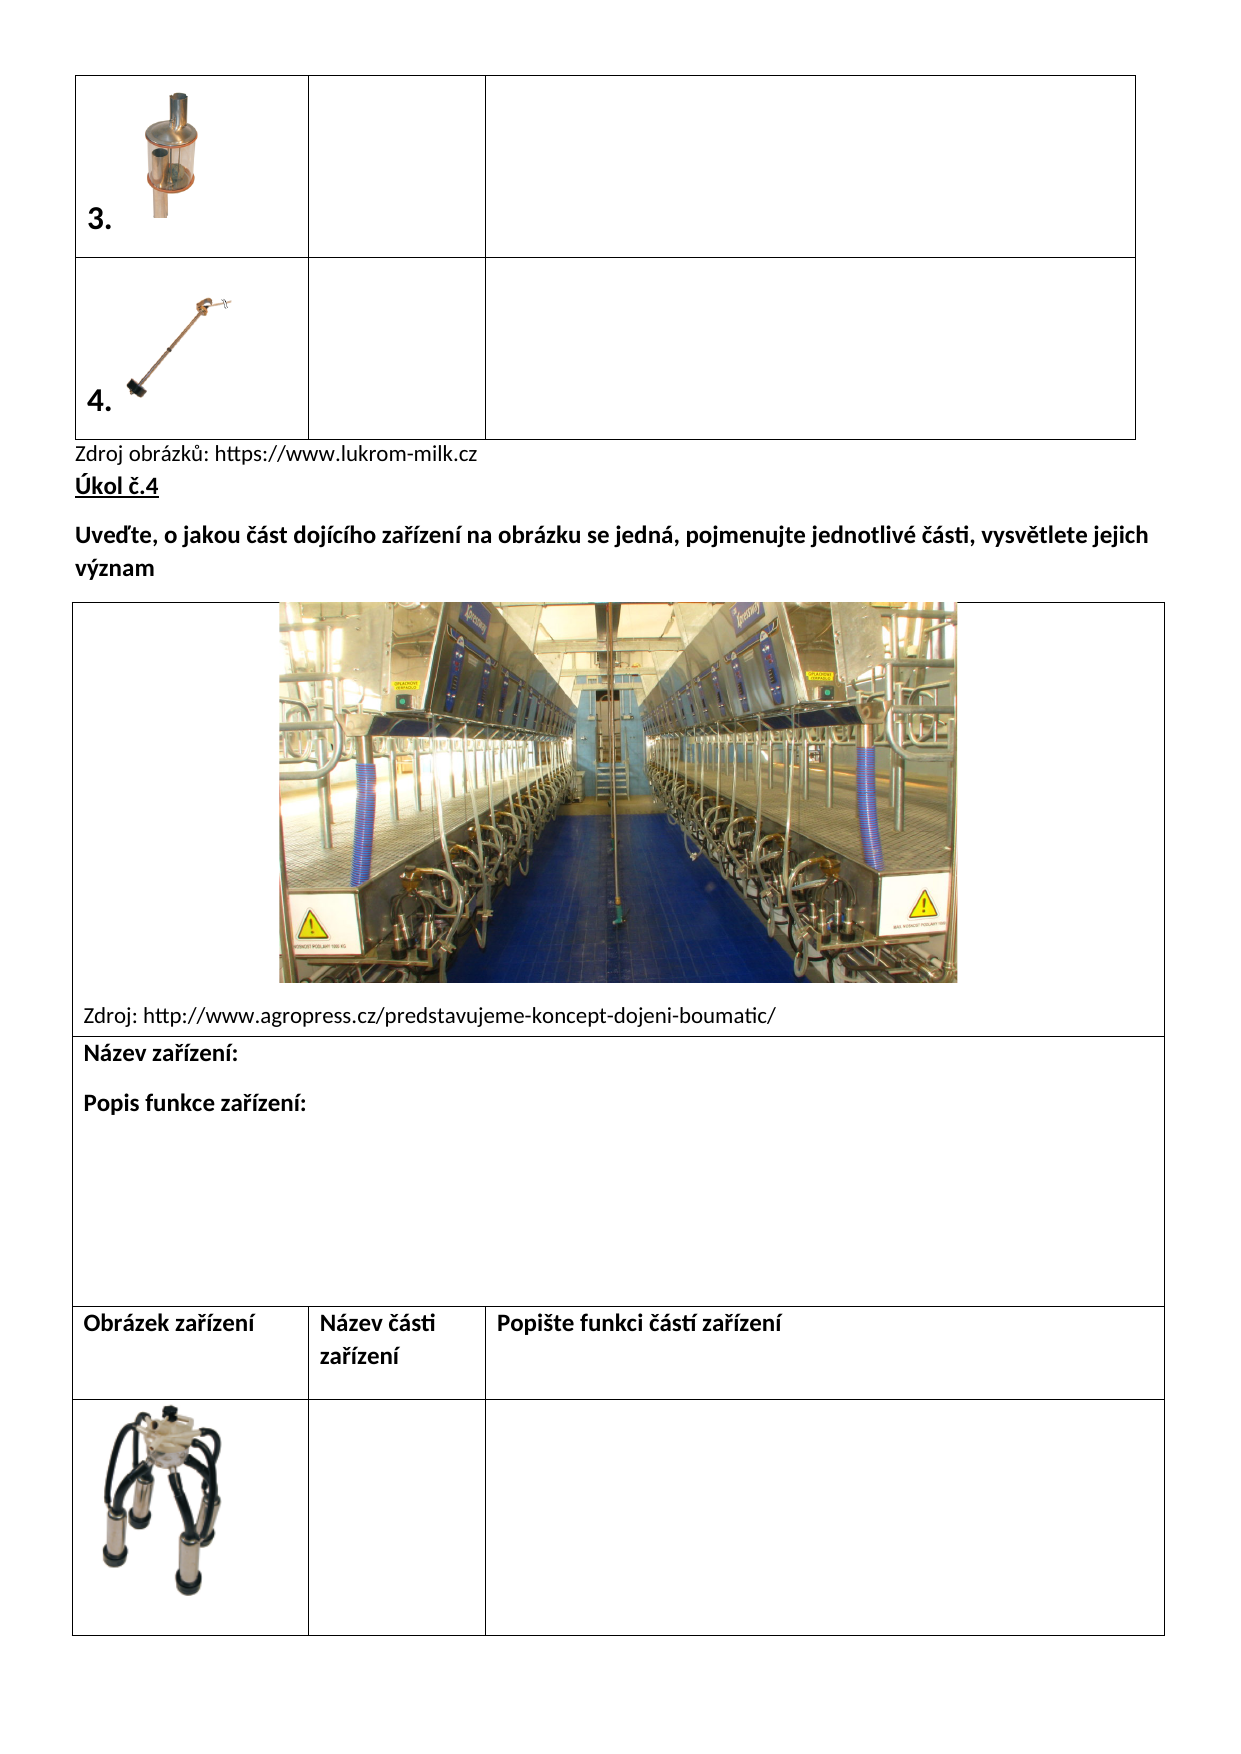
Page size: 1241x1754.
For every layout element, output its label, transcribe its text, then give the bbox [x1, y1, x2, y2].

table_cell 4. [76, 258, 308, 438]
table_cell [486, 1400, 1164, 1635]
table_cell [486, 258, 1135, 438]
text Zdroj obrázků: https://www.lukrom-milk.cz [75, 439, 1165, 468]
table_cell [73, 1400, 308, 1635]
picture [279, 602, 958, 983]
table_header Zdroj: http://www.agropress.cz/predstavujeme-koncept-dojeni-boumatic/ Zdroj: http://www.agropress.cz/predstavujeme-koncept-dojeni-boumatic/ [73, 603, 1164, 1036]
table_cell 3. [76, 76, 308, 257]
table_cell Obrázek zařízení [73, 1307, 308, 1399]
table_cell [309, 258, 485, 438]
text Uveďte, o jakou část dojícího zařízení na obrázku se jedná, pojmenujte jednotlivé části, vysvětlete jejich význam [75, 519, 1165, 583]
table_cell Název části zařízení [309, 1307, 485, 1399]
table_cell [309, 76, 485, 257]
text Úkol č.4 [75, 470, 1165, 500]
table_cell Název zařízení: Popis funkce zařízení: [73, 1037, 1164, 1306]
table_cell Popište funkci částí zařízení [486, 1307, 1164, 1399]
table_cell [486, 76, 1135, 257]
table_cell [309, 1400, 485, 1635]
